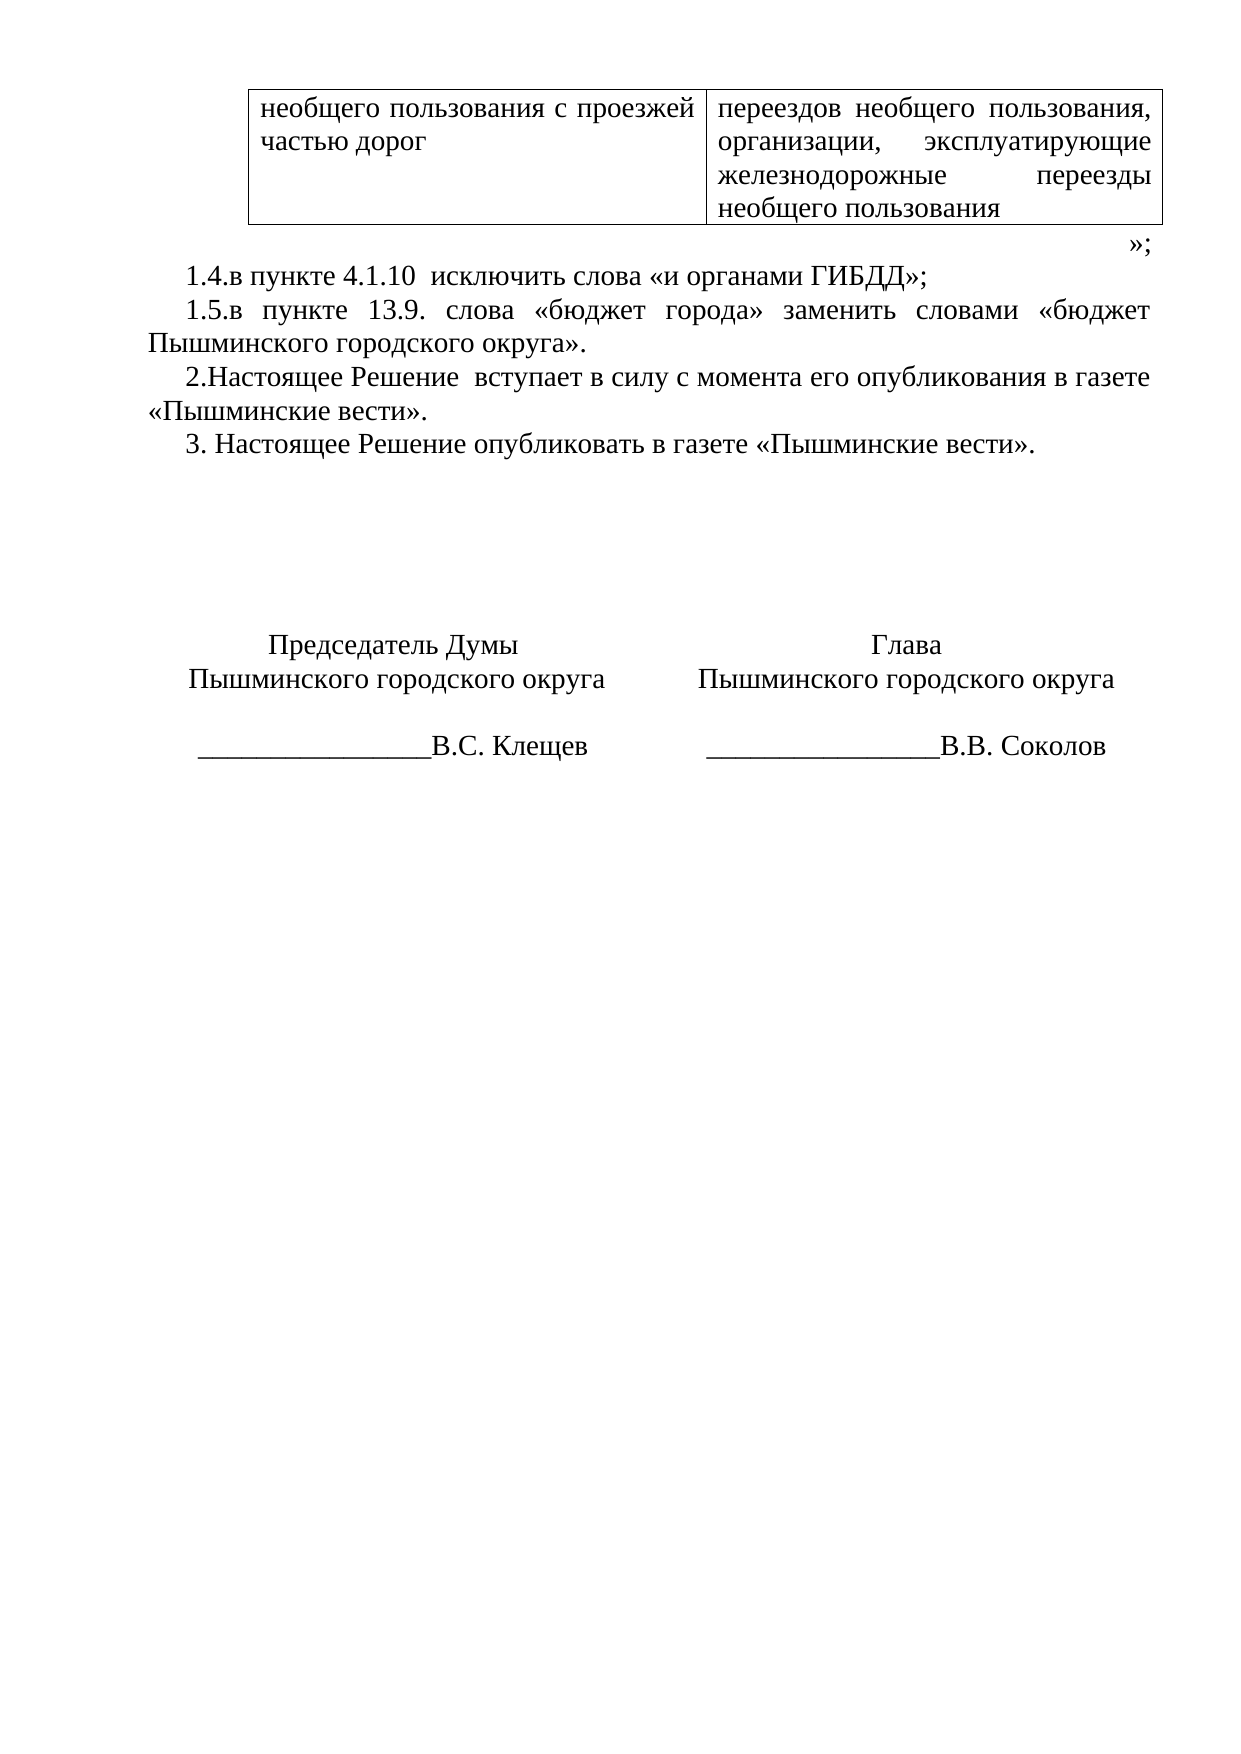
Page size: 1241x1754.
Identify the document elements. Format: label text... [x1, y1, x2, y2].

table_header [249, 90, 706, 224]
text 1.4.в пункте 4.1.10 исключить слова «и органами ГИБДД»; [148, 258, 1152, 292]
text 2.Настоящее Решение вступает в силу с момента его опубликования в газете «Пышминские вести». [148, 359, 1152, 426]
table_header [707, 90, 1162, 224]
list »; [260, 225, 1152, 258]
table_header Глава Пышминского городского округа ________________В.В. Соколов [650, 628, 1163, 762]
text 3. Настоящее Решение опубликовать в газете «Пышминские вести». [148, 426, 1152, 460]
text 1.5.в пункте 13.9. слова «бюджет города» заменить словами «бюджет Пышминского городского округа». [148, 292, 1152, 359]
table_header Председатель Думы Пышминского городского округа ________________В.С. Клещев [136, 628, 650, 762]
